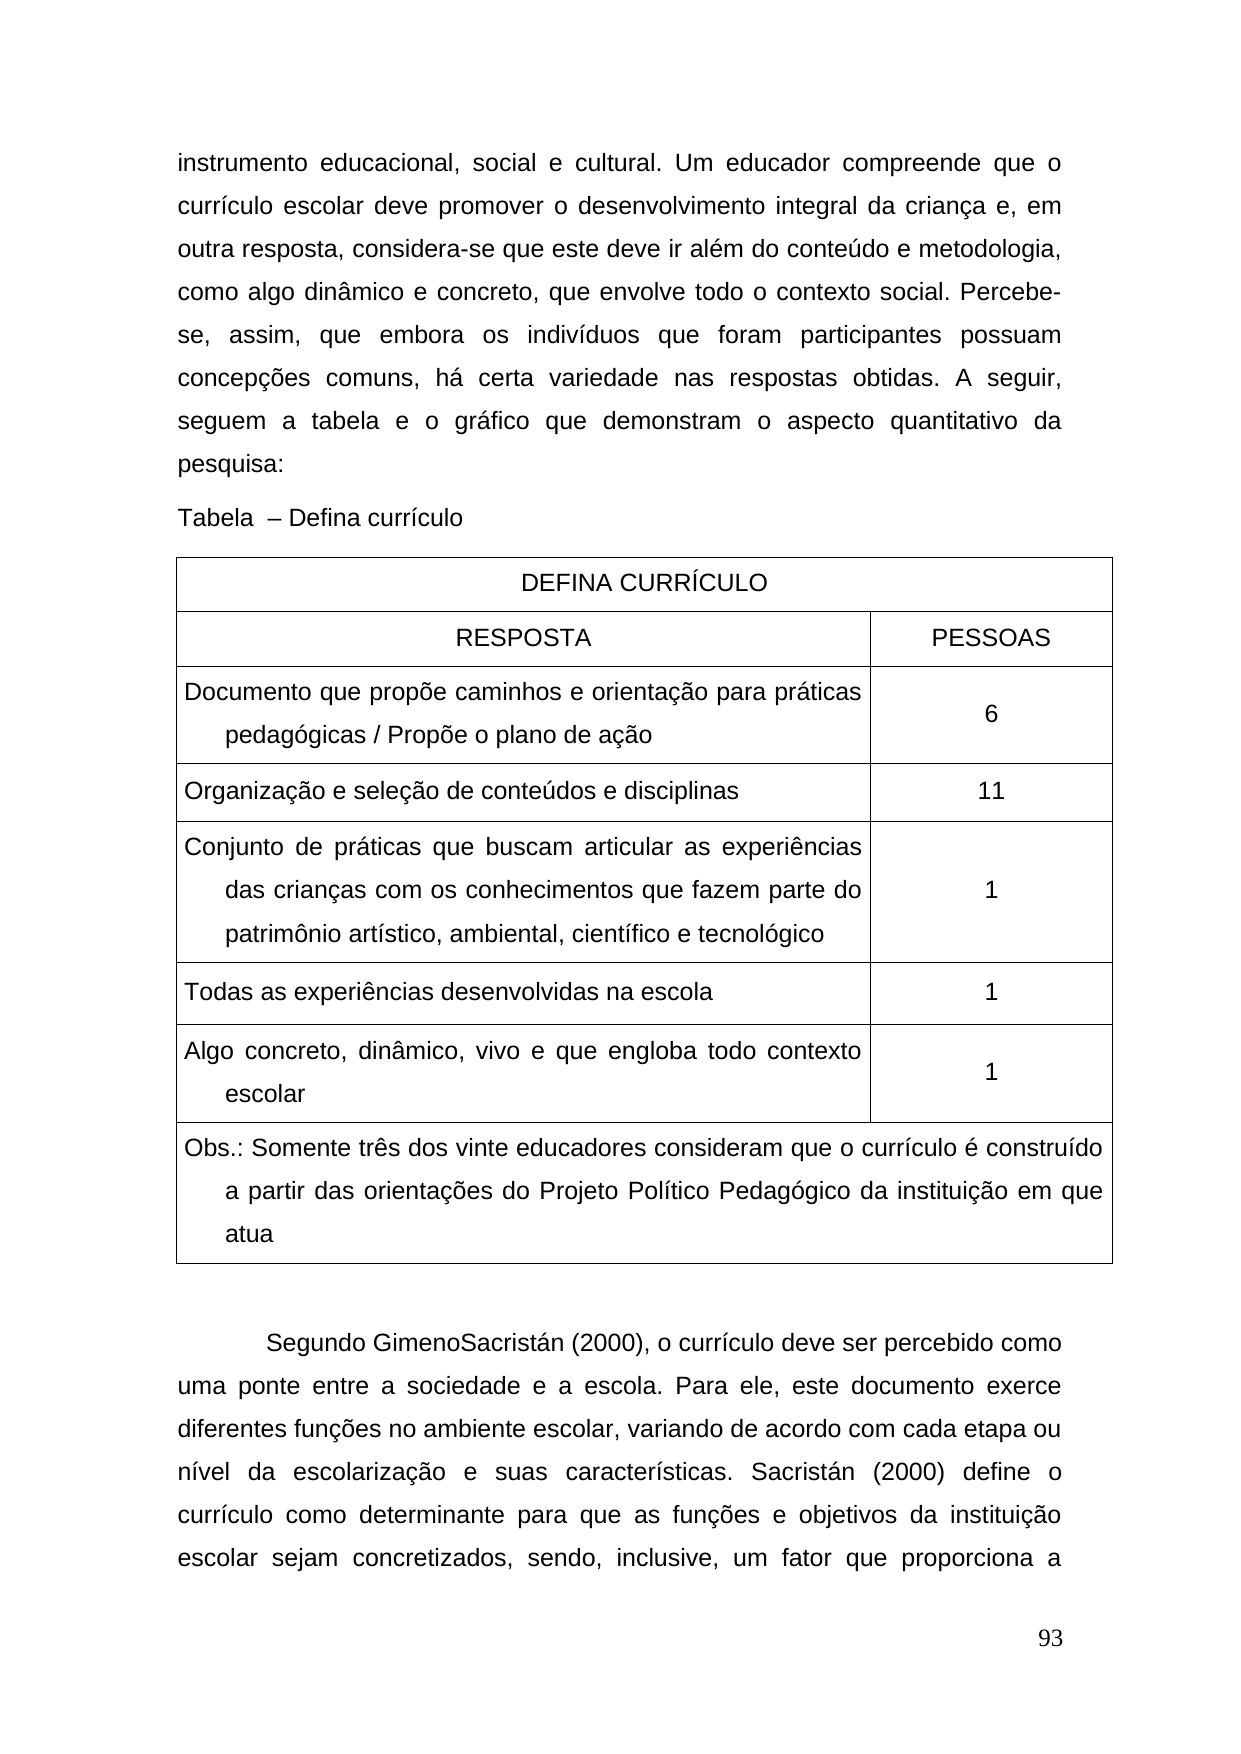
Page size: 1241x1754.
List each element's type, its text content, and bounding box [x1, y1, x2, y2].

table_cell Obs.: Somente três dos vinte educadores consideram que o currículo é construído a partir das orientações do Projeto Político Pedagógico da instituição em que atua [177, 1123, 1112, 1262]
table_cell RESPOSTA [177, 612, 870, 666]
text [177, 1327, 1063, 1572]
table_cell 1 [871, 963, 1112, 1024]
table_cell PESSOAS [871, 612, 1112, 666]
table_cell 1 [871, 1025, 1112, 1122]
table_cell Conjunto de práticas que buscam articular as experiências das crianças com os conhecimentos que fazem parte do patrimônio artístico, ambiental, científico e tecnológico [177, 822, 870, 962]
table_cell Documento que propõe caminhos e orientação para práticas pedagógicas / Propõe o plano de ação [177, 667, 870, 763]
table_cell Organização e seleção de conteúdos e disciplinas [177, 764, 870, 821]
table_header DEFINA CURRÍCULO [177, 558, 1112, 611]
text Tabela – Defina currículo [177, 503, 1063, 532]
table_cell Todas as experiências desenvolvidas na escola [177, 963, 870, 1024]
table_cell 6 [871, 667, 1112, 763]
table_cell 11 [871, 764, 1112, 821]
table_cell 1 [871, 822, 1112, 962]
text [177, 148, 1063, 478]
table_cell Algo concreto, dinâmico, vivo e que engloba todo contexto escolar [177, 1025, 870, 1122]
